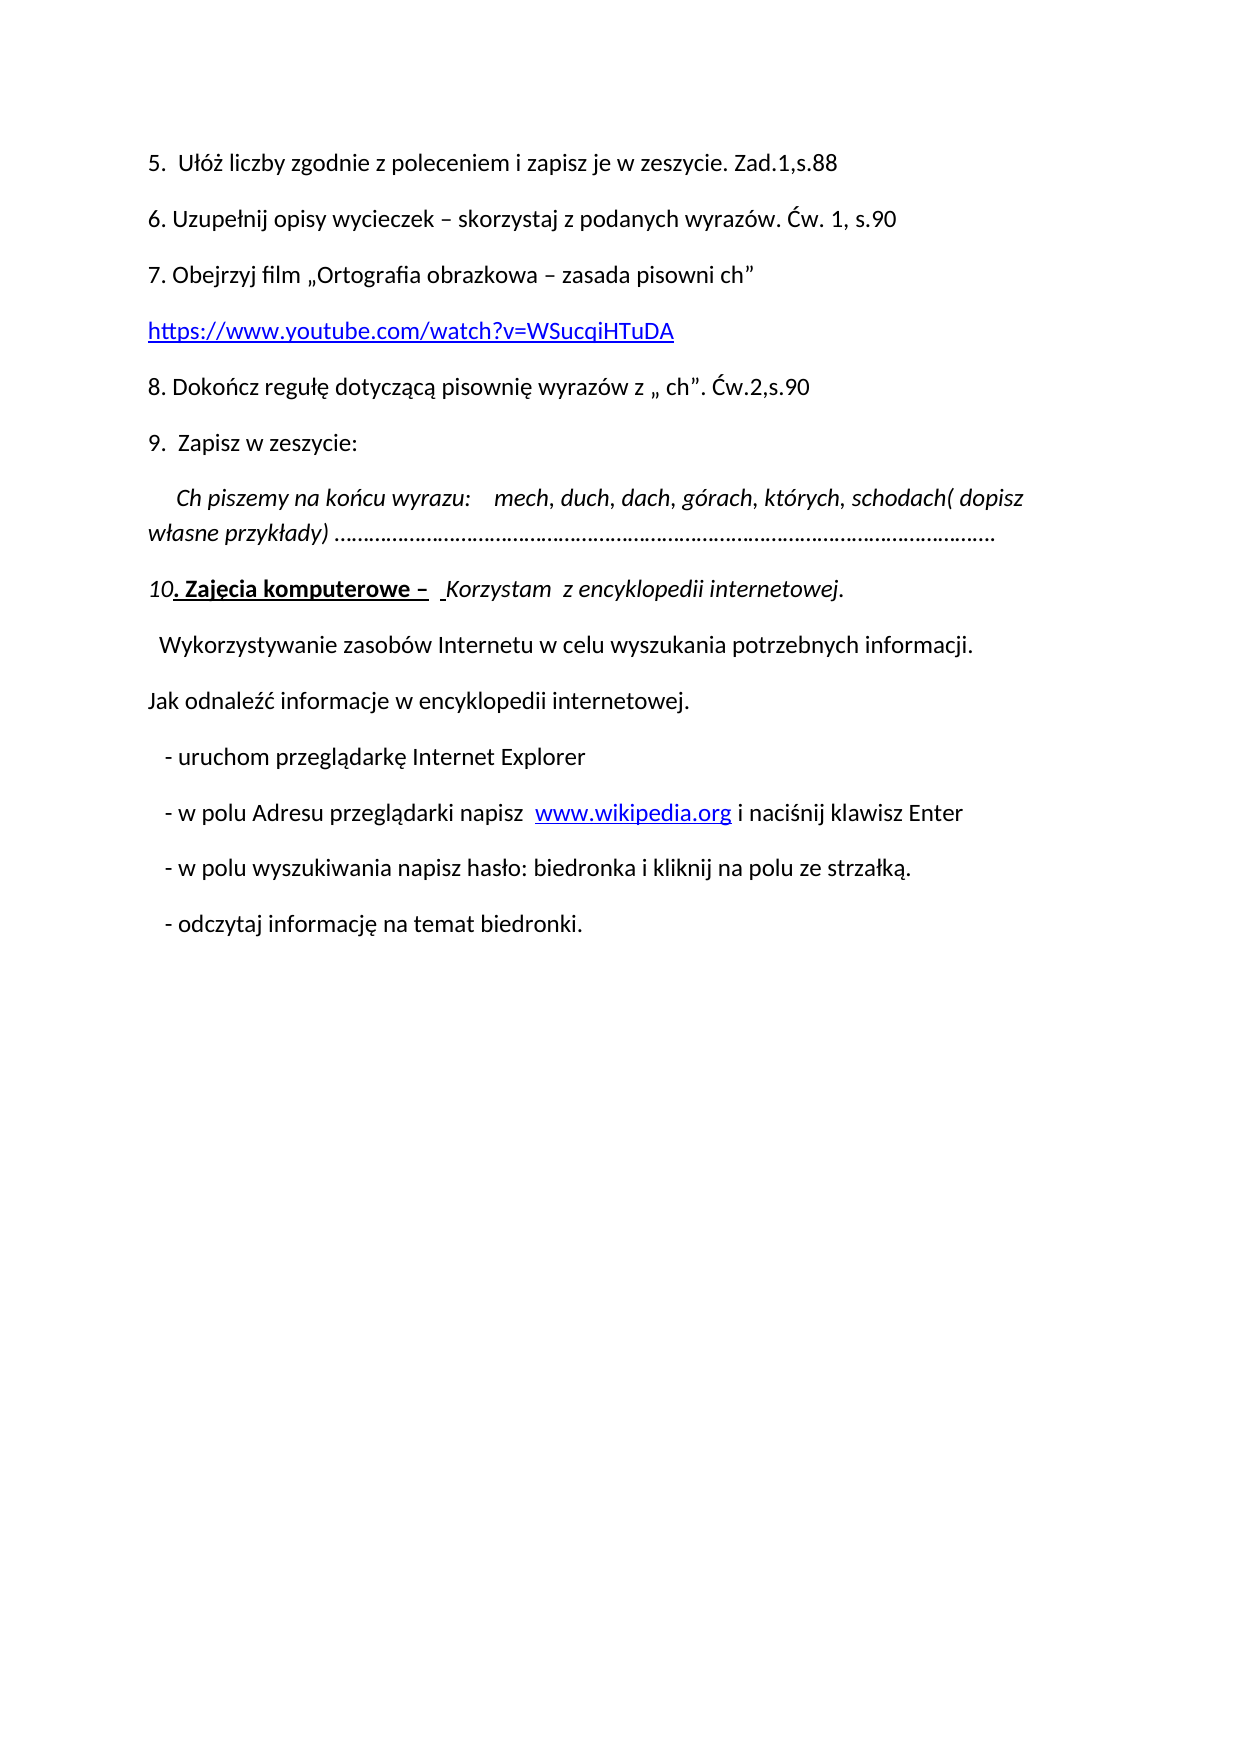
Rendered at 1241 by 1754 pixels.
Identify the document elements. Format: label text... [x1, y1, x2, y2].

text 10. Zajęcia komputerowe – Korzystam z encyklopedii internetowej. [148, 573, 1093, 604]
text Ch piszemy na końcu wyrazu: mech, duch, dach, górach, których, schodach( dopisz własne przykłady) ……………………………………………………………………………………………………. [148, 483, 1093, 548]
text 7. Obejrzyj film „Ortografia obrazkowa – zasada pisowni ch” [148, 259, 1093, 290]
text 5. Ułóż liczby zgodnie z poleceniem i zapisz je w zeszycie. Zad.1,s.88 [148, 148, 1093, 178]
text - w polu Adresu przeglądarki napisz www.wikipedia.org i naciśnij klawisz Enter [148, 797, 1093, 827]
text 6. Uzupełnij opisy wycieczek – skorzystaj z podanych wyrazów. Ćw. 1, s.90 [148, 203, 1093, 234]
text - odczytaj informację na temat biedronki. [148, 908, 1093, 939]
text Jak odnaleźć informacje w encyklopedii internetowej. [148, 685, 1093, 716]
text - uruchom przeglądarkę Internet Explorer [148, 741, 1093, 771]
text 8. Dokończ regułę dotyczącą pisownię wyrazów z „ ch”. Ćw.2,s.90 [148, 371, 1093, 401]
text Wykorzystywanie zasobów Internetu w celu wyszukania potrzebnych informacji. [148, 629, 1093, 660]
text https://www.youtube.com/watch?v=WSucqiHTuDA [148, 315, 1093, 346]
text 9. Zapisz w zeszycie: [148, 427, 1093, 457]
text - w polu wyszukiwania napisz hasło: biedronka i kliknij na polu ze strzałką. [148, 853, 1093, 883]
